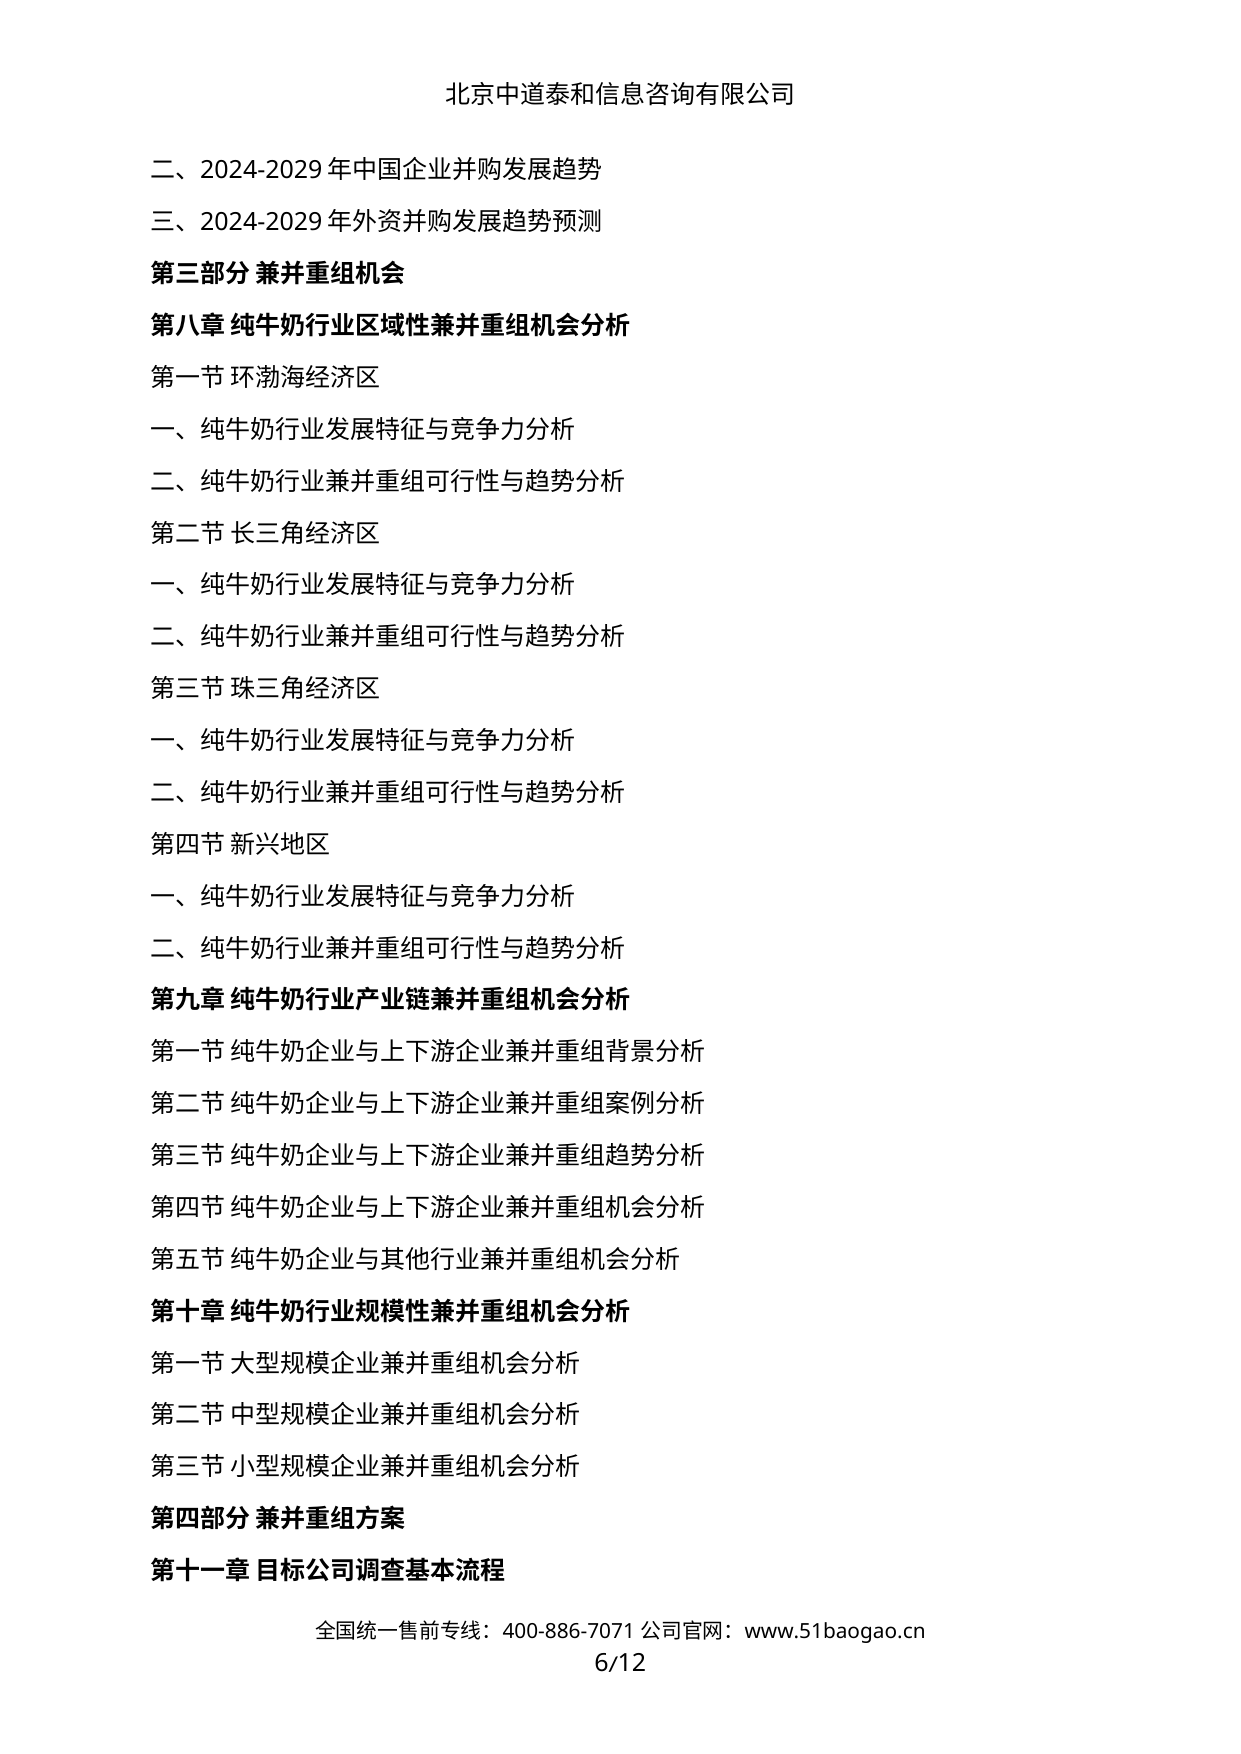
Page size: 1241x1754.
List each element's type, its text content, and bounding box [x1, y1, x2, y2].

text 三、2024-2029年外资并购发展趋势预测 [150, 202, 1090, 238]
text 第四部分 兼并重组方案 [150, 1499, 1090, 1535]
text 一、纯牛奶行业发展特征与竞争力分析 [150, 565, 1090, 601]
text 第一节 大型规模企业兼并重组机会分析 [150, 1343, 1090, 1379]
text 第二节 纯牛奶企业与上下游企业兼并重组案例分析 [150, 1084, 1090, 1120]
text 二、2024-2029年中国企业并购发展趋势 [150, 150, 1090, 186]
text 第三节 珠三角经济区 [150, 669, 1090, 705]
text 第八章 纯牛奶行业区域性兼并重组机会分析 [150, 306, 1090, 342]
text 第三节 纯牛奶企业与上下游企业兼并重组趋势分析 [150, 1136, 1090, 1172]
text 第四节 纯牛奶企业与上下游企业兼并重组机会分析 [150, 1187, 1090, 1224]
text 二、纯牛奶行业兼并重组可行性与趋势分析 [150, 772, 1090, 809]
text 二、纯牛奶行业兼并重组可行性与趋势分析 [150, 461, 1090, 497]
text 第五节 纯牛奶企业与其他行业兼并重组机会分析 [150, 1239, 1090, 1276]
text 第二节 长三角经济区 [150, 513, 1090, 549]
text 二、纯牛奶行业兼并重组可行性与趋势分析 [150, 617, 1090, 653]
text 第三节 小型规模企业兼并重组机会分析 [150, 1447, 1090, 1483]
text 第一节 环渤海经济区 [150, 357, 1090, 394]
text 第三部分 兼并重组机会 [150, 254, 1090, 290]
text 第九章 纯牛奶行业产业链兼并重组机会分析 [150, 980, 1090, 1016]
text 第十一章 目标公司调查基本流程 [150, 1551, 1090, 1587]
text 第十章 纯牛奶行业规模性兼并重组机会分析 [150, 1291, 1090, 1327]
text 第二节 中型规模企业兼并重组机会分析 [150, 1395, 1090, 1431]
text 一、纯牛奶行业发展特征与竞争力分析 [150, 721, 1090, 757]
text 一、纯牛奶行业发展特征与竞争力分析 [150, 876, 1090, 912]
text 二、纯牛奶行业兼并重组可行性与趋势分析 [150, 928, 1090, 964]
text 一、纯牛奶行业发展特征与竞争力分析 [150, 409, 1090, 446]
text 第四节 新兴地区 [150, 824, 1090, 861]
text 第一节 纯牛奶企业与上下游企业兼并重组背景分析 [150, 1032, 1090, 1068]
